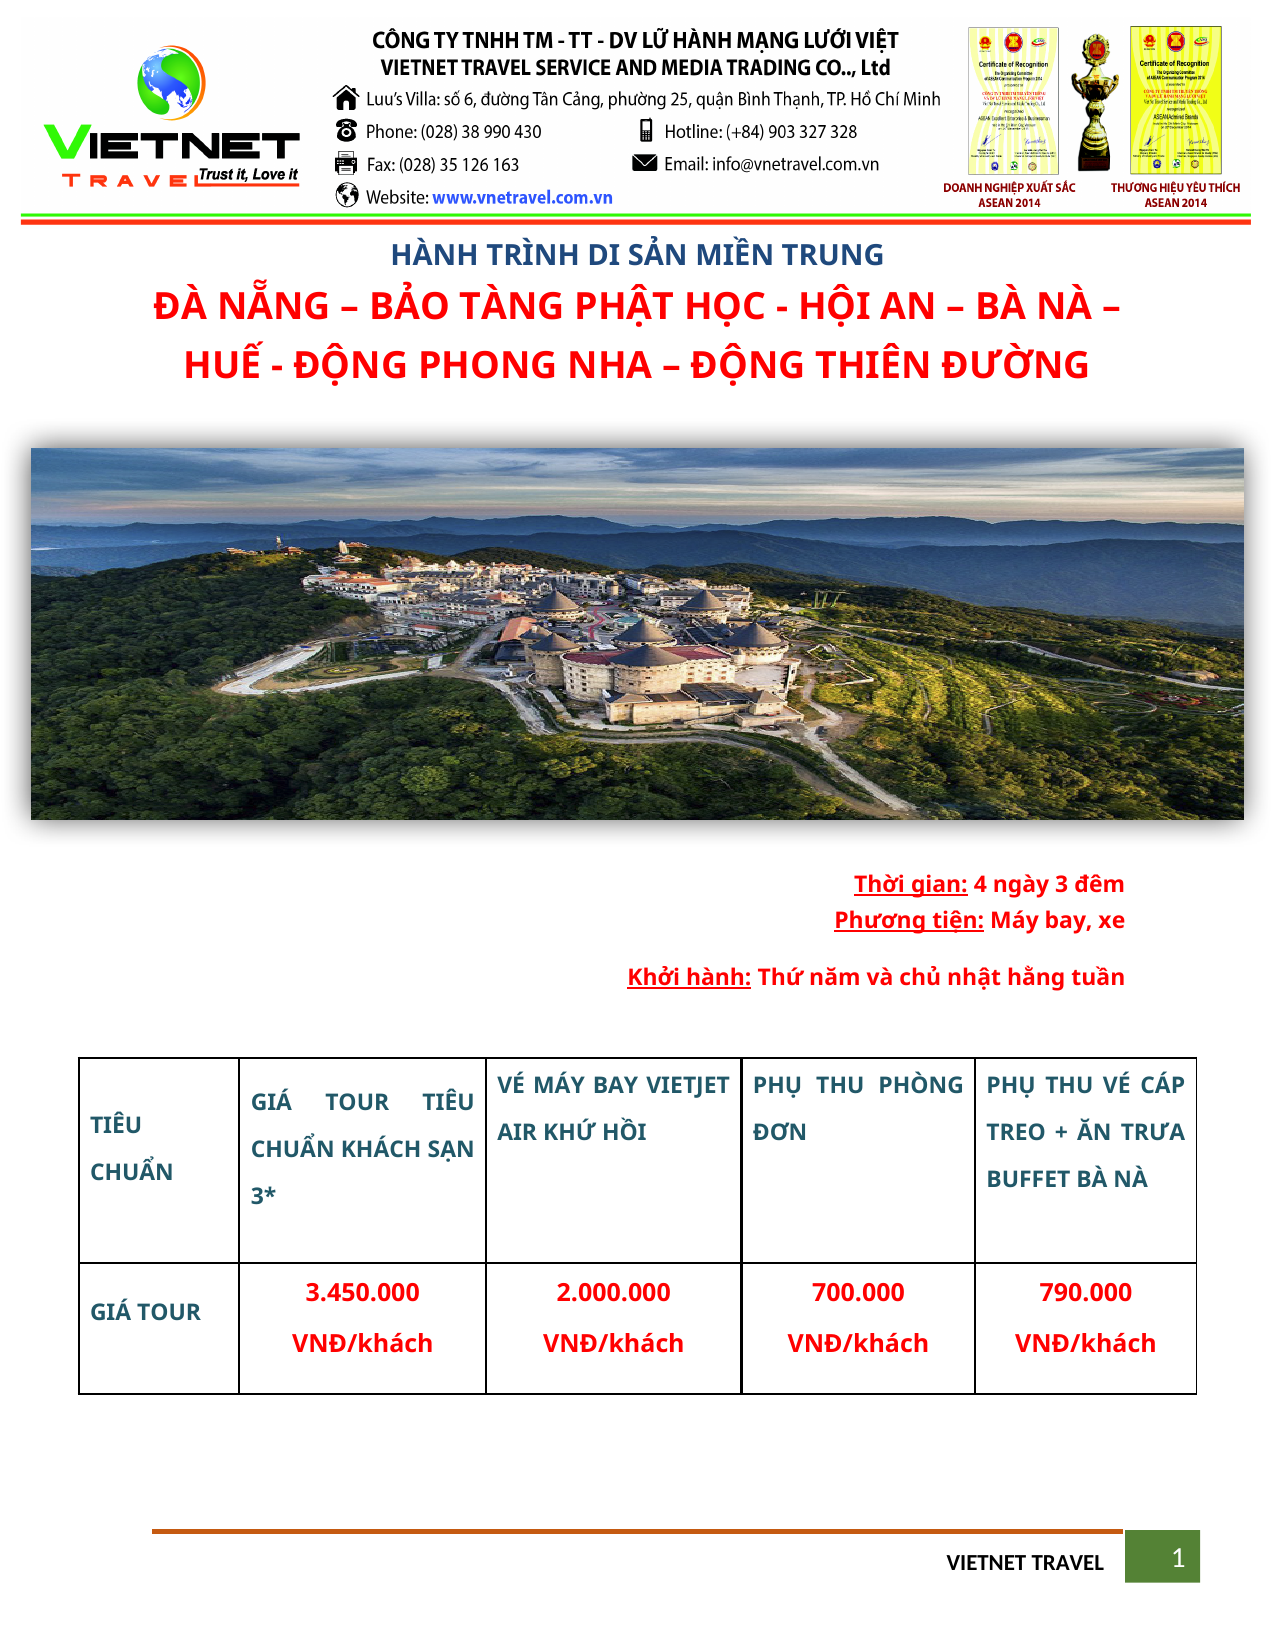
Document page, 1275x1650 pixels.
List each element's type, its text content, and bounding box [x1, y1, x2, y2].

text Khởi hành: Thứ năm và chủ nhật hằng tuần [150, 961, 1125, 992]
text HÀNH TRÌNH DI SẢN MIỀN TRUNG [150, 229, 1125, 274]
text Thời gian: 4 ngày 3 đêm [150, 397, 1125, 899]
table_header VÉ MÁY BAY VIETJET AIR KHỨ HỒI [487, 1059, 740, 1262]
picture [20, 17, 1251, 229]
table_cell 700.000 VNĐ/khách [743, 1264, 974, 1393]
table_header PHỤ THU VÉ CÁP TREO + ĂN TRƯA BUFFET BÀ NÀ [976, 1059, 1196, 1262]
table_cell 790.000 VNĐ/khách [976, 1264, 1196, 1393]
picture [31, 448, 150, 820]
table_header PHỤ THU PHÒNG ĐƠN [743, 1059, 974, 1262]
table_cell GIÁ TOUR [80, 1264, 238, 1393]
text Phương tiện: Máy bay, xe [750, 904, 1125, 935]
picture [1125, 448, 1244, 820]
text ĐÀ NẴNG – BẢO TÀNG PHẬT HỌC - HỘI AN – BÀ NÀ – HUẾ - ĐỘNG PHONG NHA – ĐỘNG THIÊN ĐƯỜNG [150, 280, 1125, 389]
table_header TIÊU CHUẨN [80, 1059, 238, 1262]
table_header GIÁ TOUR TIÊU CHUẨN KHÁCH SẠN 3* [240, 1059, 485, 1262]
table_cell 2.000.000 VNĐ/khách [487, 1264, 740, 1393]
table_cell 3.450.000 VNĐ/khách [240, 1264, 485, 1393]
